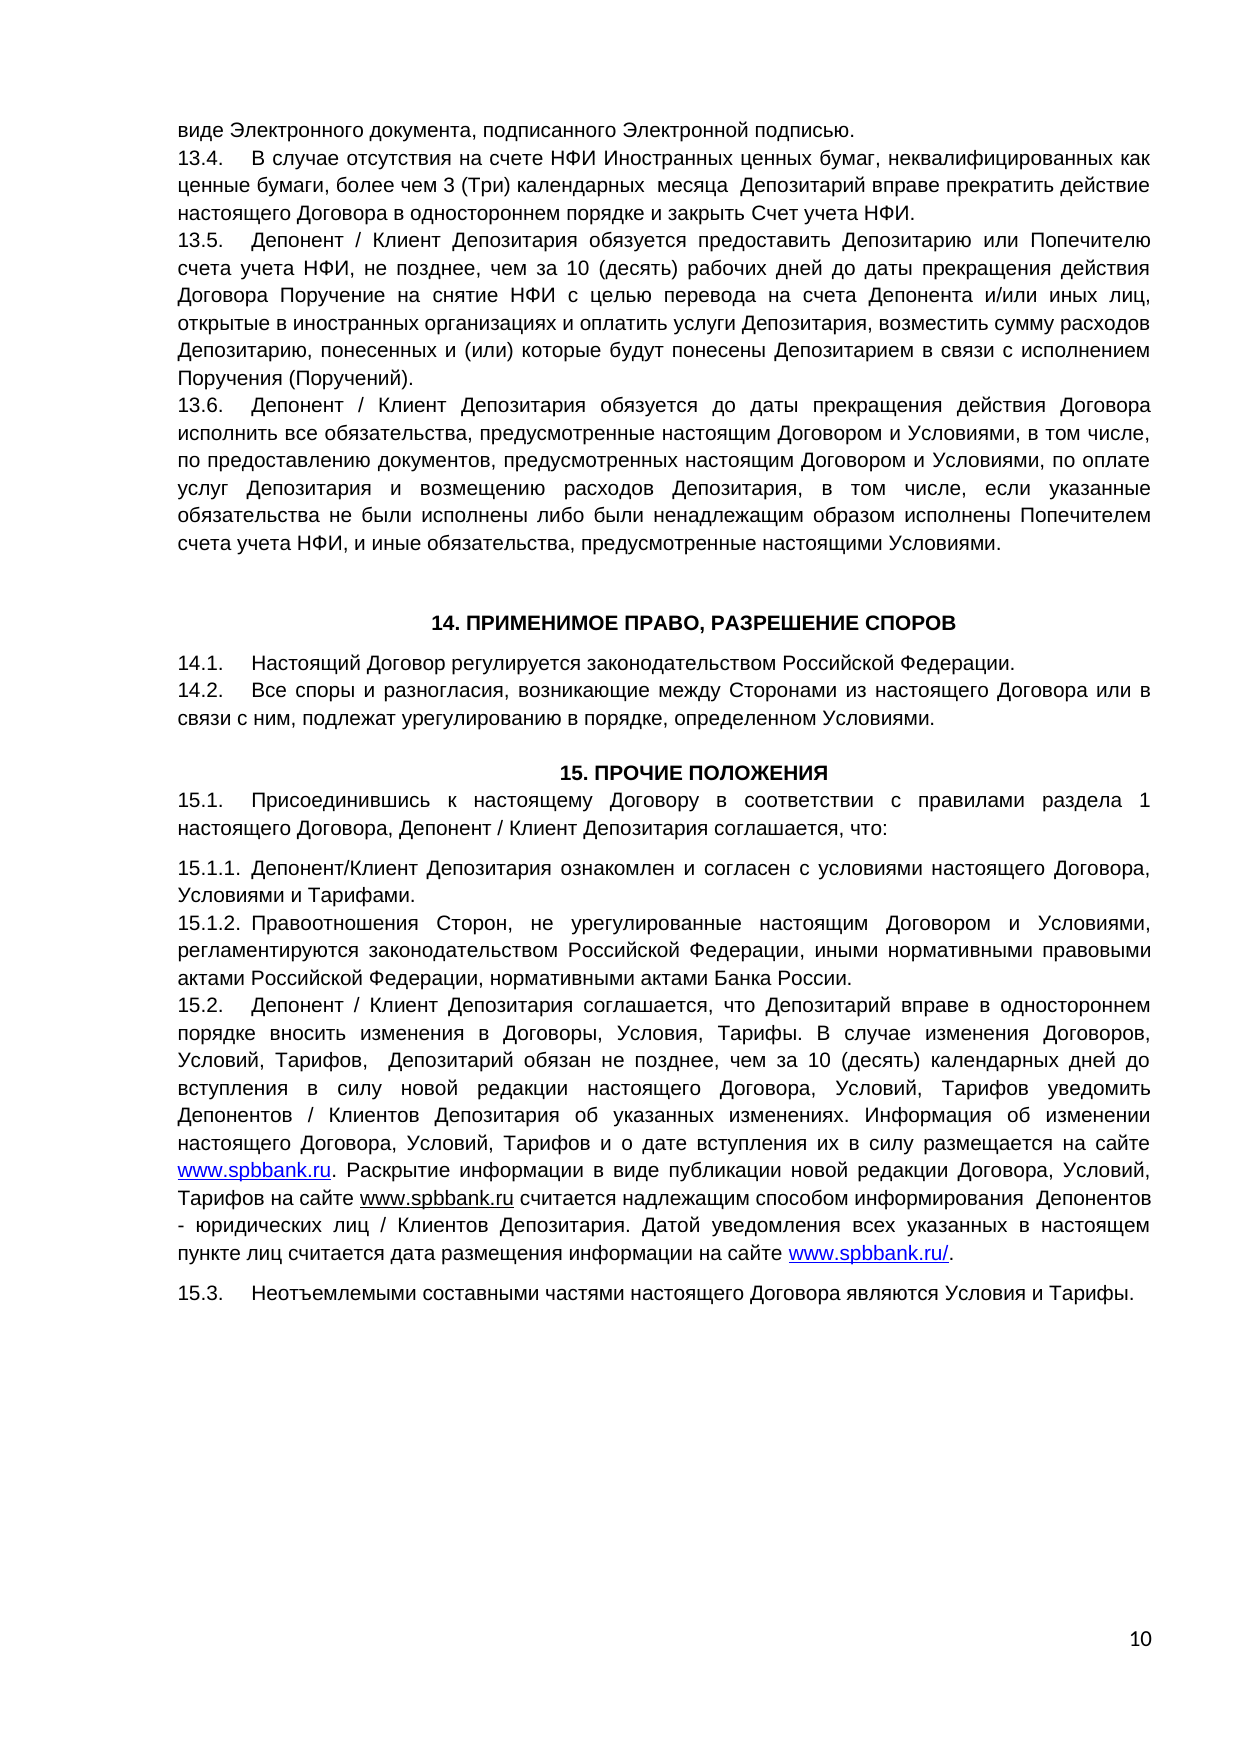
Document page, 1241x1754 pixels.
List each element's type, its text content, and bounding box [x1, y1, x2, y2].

text 14. ПРИМЕНИМОЕ ПРАВО, РАЗРЕШЕНИЕ СПОРОВ [236, 611, 1152, 634]
list Присоединившись к настоящему Договору в соответствии с правилами раздела 1 настоящего Договора, Депонент / Клиент Депозитария соглашается, что: [177, 788, 1152, 839]
list Депонент/Клиент Депозитария ознакомлен и согласен с условиями настоящего Договора, Условиями и Тарифами. [177, 856, 1152, 907]
list Все споры и разногласия, возникающие между Сторонами из настоящего Договора или в связи с ним, подлежат урегулированию в порядке, определенном Условиями. [177, 678, 1152, 729]
list Правоотношения Сторон, не урегулированные настоящим Договором и Условиями, регламентируются законодательством Российской Федерации, иными нормативными правовыми актами Российской Федерации, нормативными актами Банка России. [177, 911, 1152, 989]
list Депонент / Клиент Депозитария обязуется предоставить Депозитарию или Попечителю счета учета НФИ, не позднее, чем за 10 (десять) рабочих дней до даты прекращения действия Договора Поручение на снятие НФИ с целью перевода на счета Депонента и/или иных лиц, открытые в иностранных организациях и оплатить услуги Депозитария, возместить сумму расходов Депозитарию, понесенных и (или) которые будут понесены Депозитарием в связи с исполнением Поручения (Поручений). [177, 228, 1152, 389]
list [177, 118, 1152, 142]
list В случае отсутствия на счете НФИ Иностранных ценных бумаг, неквалифицированных как ценные бумаги, более чем 3 (Три) календарных месяца Депозитарий вправе прекратить действие настоящего Договора в одностороннем порядке и закрыть Cчет учета НФИ. [177, 146, 1152, 224]
text 15. ПРОЧИЕ ПОЛОЖЕНИЯ [236, 761, 1152, 784]
list Депонент / Клиент Депозитария обязуется до даты прекращения действия Договора исполнить все обязательства, предусмотренные настоящим Договором и Условиями, в том числе, по предоставлению документов, предусмотренных настоящим Договором и Условиями, по оплате услуг Депозитария и возмещению расходов Депозитария, в том числе, если указанные обязательства не были исполнены либо были ненадлежащим образом исполнены Попечителем счета учета НФИ, и иные обязательства, предусмотренные настоящими Условиями. [177, 393, 1152, 554]
list Неотъемлемыми составными частями настоящего Договора являются Условия и Тарифы. [177, 1281, 1152, 1304]
list Депонент / Клиент Депозитария соглашается, что Депозитарий вправе в одностороннем порядке вносить изменения в Договоры, Условия, Тарифы. В случае изменения Договоров, Условий, Тарифов, Депозитарий обязан не позднее, чем за 10 (десять) календарных дней до вступления в силу новой редакции настоящего Договора, Условий, Тарифов уведомить Депонентов / Клиентов Депозитария об указанных изменениях. Информация об изменении настоящего Договора, Условий, Тарифов и о дате вступления их в силу размещается на сайте www.spbbank.ru. Раскрытие информации в виде публикации новой редакции Договора, Условий, Тарифов на сайте www.spbbank.ru считается надлежащим способом информирования Депонентов - юридических лиц / Клиентов Депозитария. Датой уведомления всех указанных в настоящем пункте лиц считается дата размещения информации на сайте www.spbbank.ru/. [177, 993, 1152, 1264]
list Настоящий Договор регулируется законодательством Российской Федерации. [177, 651, 1152, 674]
